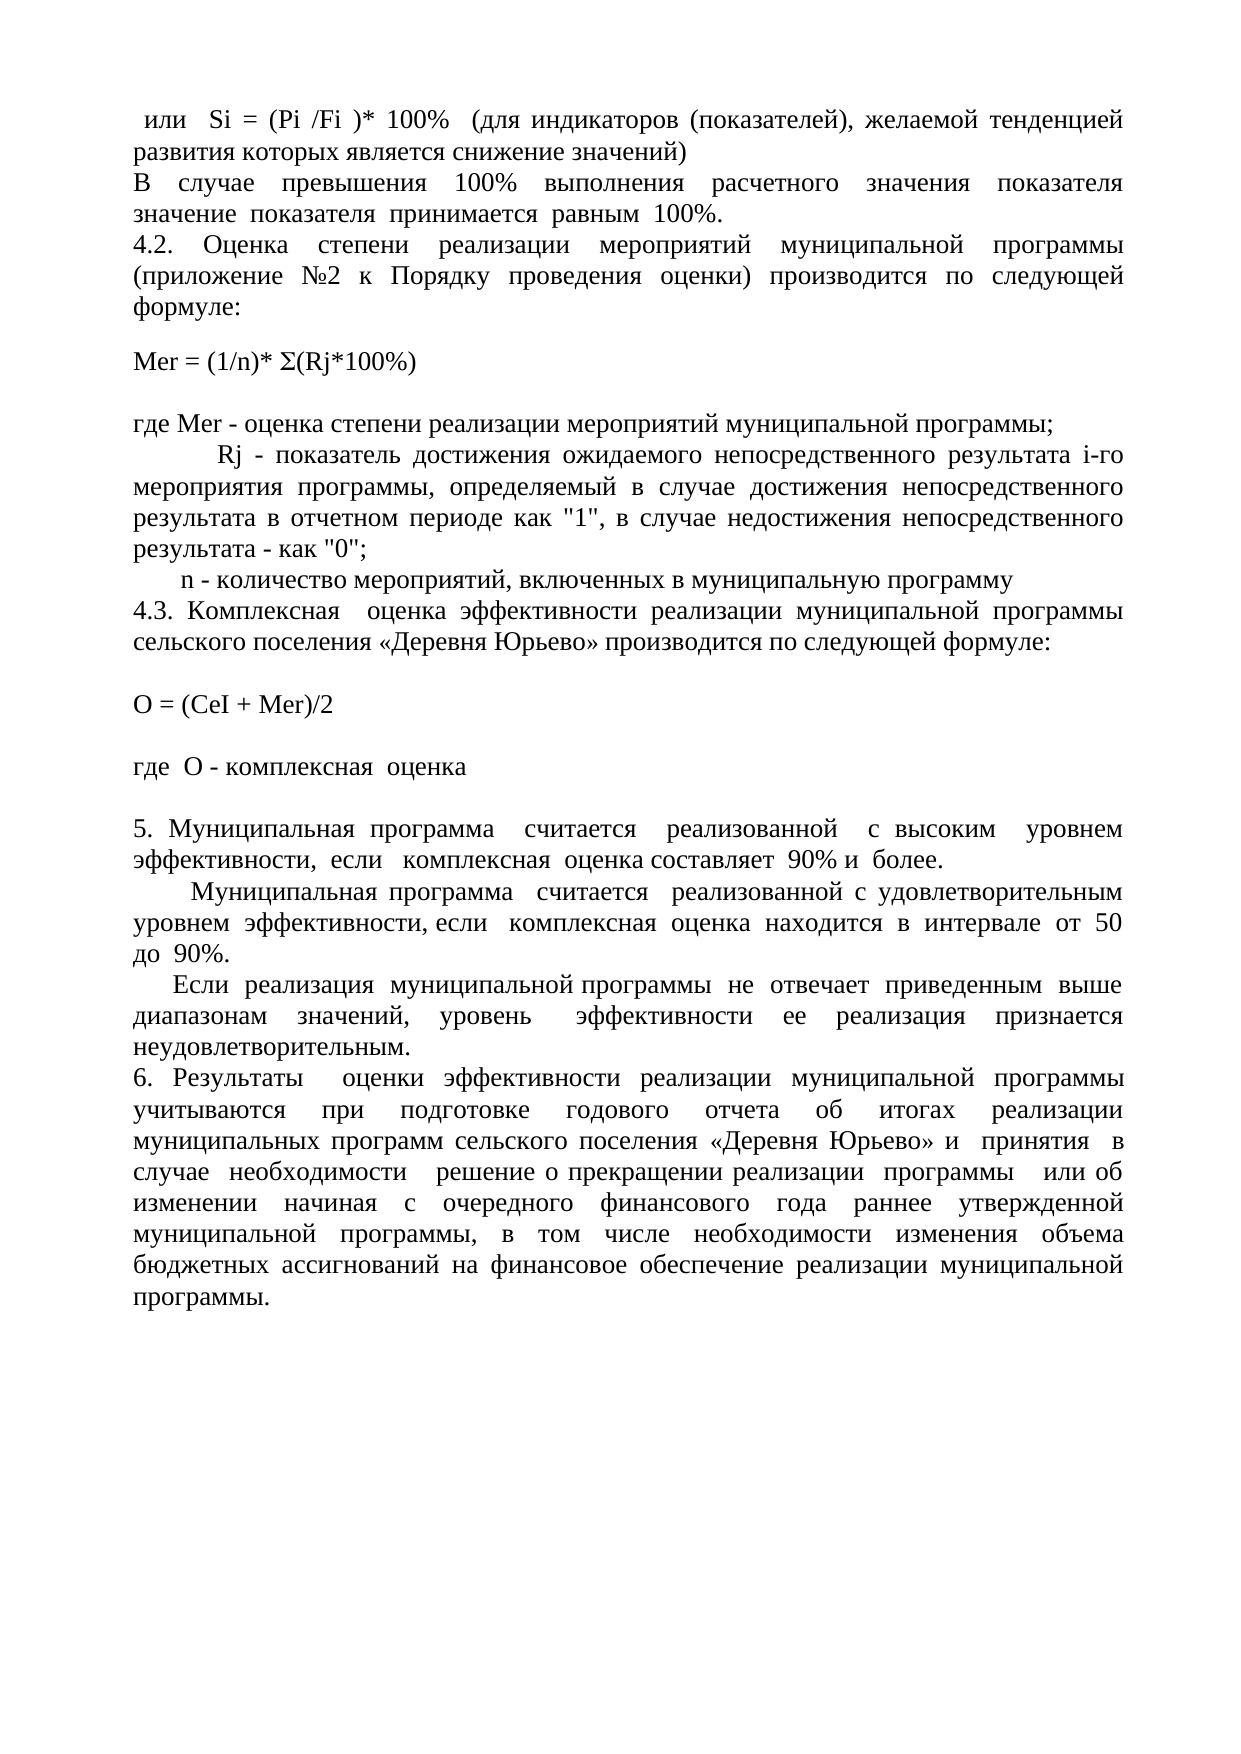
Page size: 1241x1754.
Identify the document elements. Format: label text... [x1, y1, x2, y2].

text О = (CеI + Mer)/2 [133, 688, 1125, 719]
text где Mer - оценка степени реализации мероприятий муниципальной программы; [133, 407, 1125, 439]
text Муниципальная программа считается реализованной с удовлетворительным уровнем эффективности, если комплексная оценка находится в интервале от 50 до 90%. [133, 875, 1125, 968]
text 4.3. Комплексная оценка эффективности реализации муниципальной программы сельского поселения «Деревня Юрьево» производится по следующей формуле: [133, 594, 1125, 657]
text Mer = (1/n)* (Rj*100%) [133, 345, 1125, 376]
text 5. Муниципальная программа считается реализованной с высоким уровнем эффективности, если комплексная оценка составляет 90% и более. [133, 812, 1125, 875]
text 4.2. Оценка степени реализации мероприятий муниципальной программы (приложение №2 к Порядку проведения оценки) производится по следующей формуле: [133, 228, 1125, 321]
text Rj - показатель достижения ожидаемого непосредственного результата i-го мероприятия программы, определяемый в случае достижения непосредственного результата в отчетном периоде как "1", в случае недостижения непосредственного результата - как "0"; [133, 439, 1125, 563]
text 6. Результаты оценки эффективности реализации муниципальной программы учитываются при подготовке годового отчета об итогах реализации муниципальных программ сельского поселения «Деревня Юрьево» и принятия в случае необходимости решение о прекращении реализации программы или об изменении начиная с очередного финансового года раннее утвержденной муниципальной программы, в том числе необходимости изменения объема бюджетных ассигнований на финансовое обеспечение реализации муниципальной программы. [133, 1062, 1125, 1311]
text В случае превышения 100% выполнения расчетного значения показателя значение показателя принимается равным 100%. [133, 166, 1125, 228]
text или Si = (Pi /Fi )* 100% (для индикаторов (показателей), желаемой тенденцией развития которых является снижение значений) [133, 103, 1125, 166]
text где О - комплексная оценка [133, 750, 1125, 781]
text n - количество мероприятий, включенных в муниципальную программу [133, 563, 1125, 594]
text Если реализация муниципальной программы не отвечает приведенным выше диапазонам значений, уровень эффективности ее реализация признается неудовлетворительным. [133, 968, 1125, 1062]
